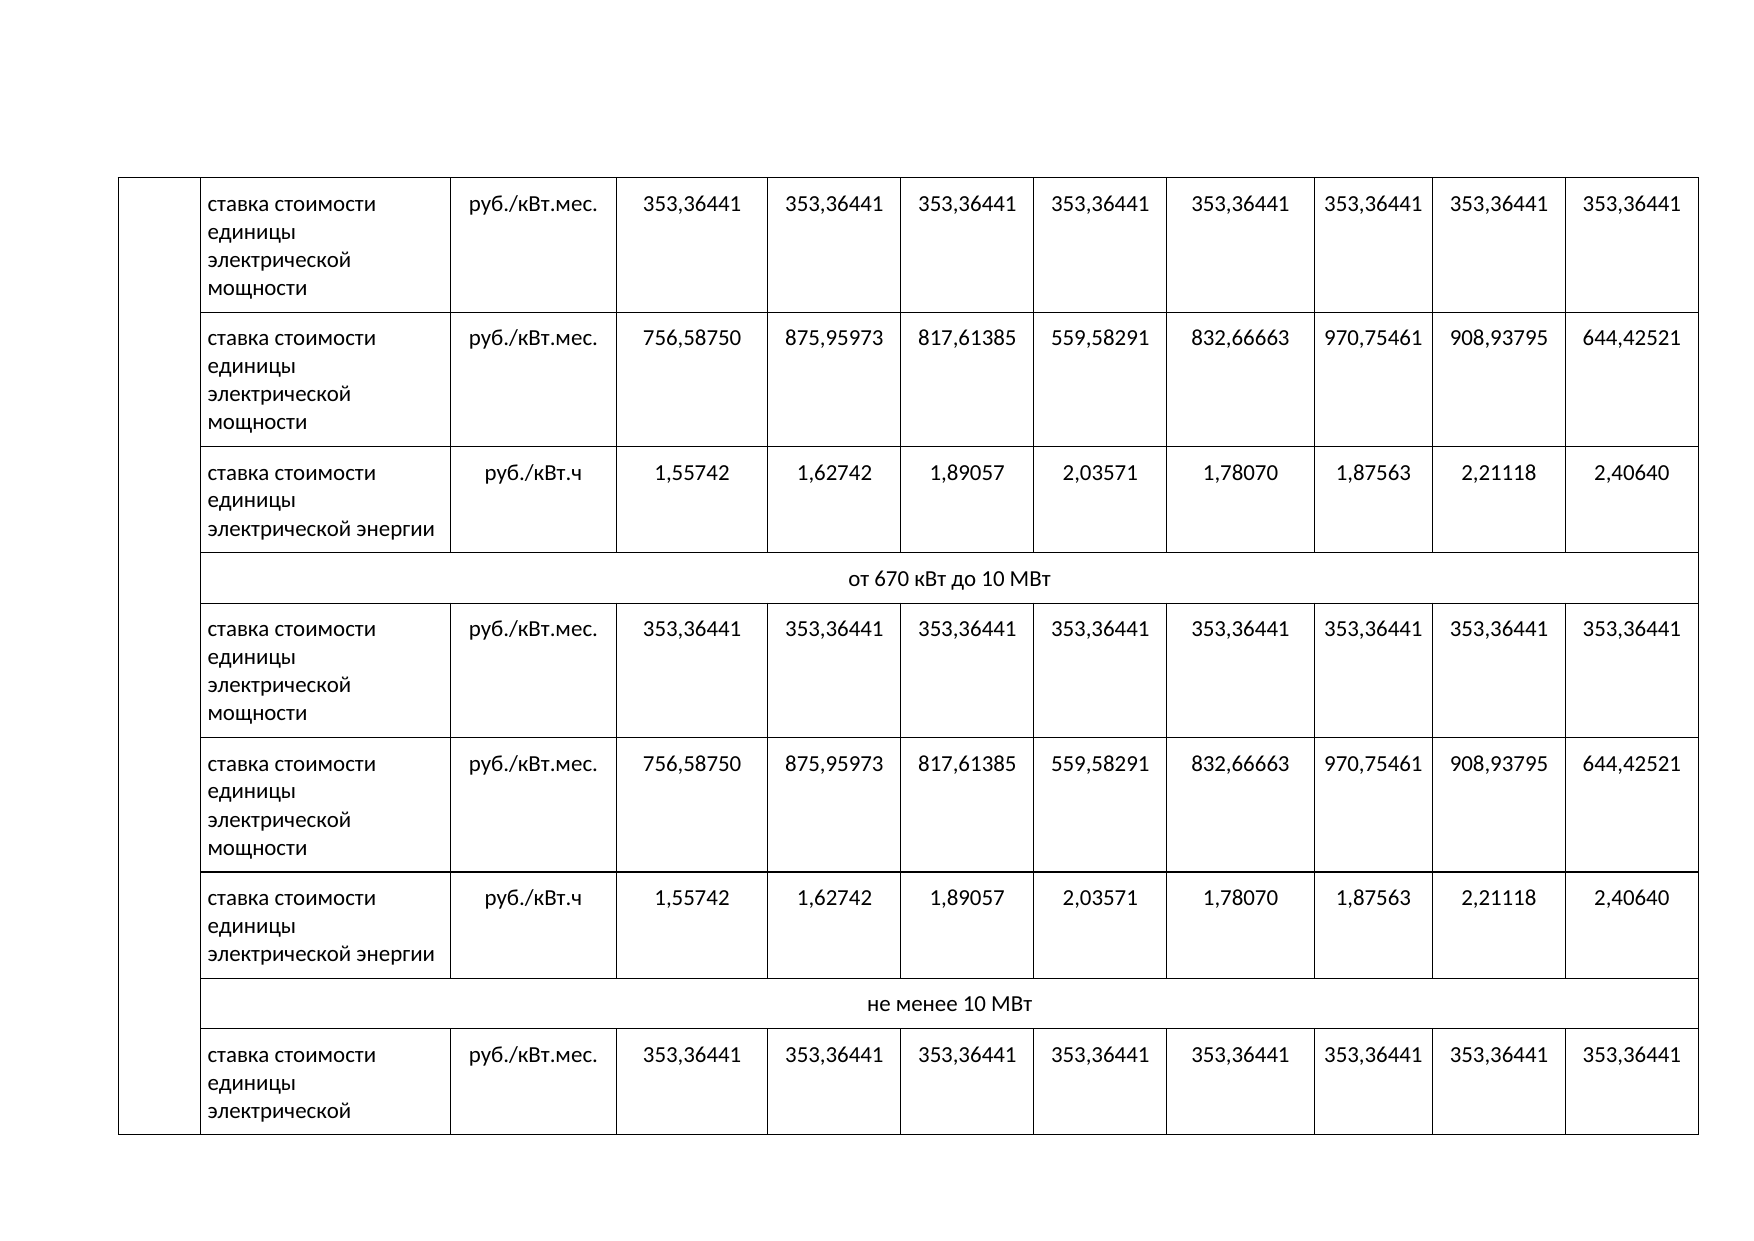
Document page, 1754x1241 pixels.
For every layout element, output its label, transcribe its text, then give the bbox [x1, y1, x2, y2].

table_cell руб./кВт.мес. [451, 604, 616, 737]
table_cell ставка стоимости единицы электрической энергии [201, 873, 450, 978]
table_cell не менее 10 МВт [201, 979, 1698, 1028]
table_cell 817,61385 [901, 313, 1033, 446]
table_cell 832,66663 [1167, 313, 1314, 446]
table_cell 644,42521 [1566, 738, 1698, 871]
table_cell 353,36441 [1167, 604, 1314, 737]
table_cell руб./кВт.мес. [451, 738, 616, 871]
table_cell от 670 кВт до 10 МВт [201, 553, 1698, 603]
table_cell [201, 1029, 450, 1134]
table_cell 353,36441 [1034, 604, 1166, 737]
table_cell 1,78070 [1167, 447, 1314, 552]
table_cell 353,36441 [1566, 1029, 1698, 1134]
table_cell 353,36441 [617, 1029, 767, 1134]
table_cell 353,36441 [617, 604, 767, 737]
table_cell 1,55742 [617, 873, 767, 978]
table_cell 1,87563 [1315, 447, 1432, 552]
table_cell руб./кВт.ч [451, 447, 616, 552]
table_cell 353,36441 [1034, 1029, 1166, 1134]
table_cell 756,58750 [617, 738, 767, 871]
table_cell 644,42521 [1566, 313, 1698, 446]
table_cell 353,36441 [1566, 178, 1698, 312]
table_cell 353,36441 [1315, 604, 1432, 737]
table_cell руб./кВт.мес. [451, 1029, 616, 1134]
table_cell 353,36441 [901, 604, 1033, 737]
table_cell 1,87563 [1315, 873, 1432, 978]
table_cell 908,93795 [1433, 313, 1565, 446]
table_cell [201, 313, 450, 446]
table_cell 2,03571 [1034, 447, 1166, 552]
table_cell 353,36441 [1433, 178, 1565, 312]
table_cell 875,95973 [768, 738, 900, 871]
table_cell 353,36441 [1433, 1029, 1565, 1134]
table_cell руб./кВт.мес. [451, 178, 616, 312]
table_cell 970,75461 [1315, 738, 1432, 871]
table_cell 832,66663 [1167, 738, 1314, 871]
table_cell 1,89057 [901, 447, 1033, 552]
table_cell 1,62742 [768, 447, 900, 552]
table_cell 970,75461 [1315, 313, 1432, 446]
table_cell 2,40640 [1566, 447, 1698, 552]
table_cell 756,58750 [617, 313, 767, 446]
table_cell 2,03571 [1034, 873, 1166, 978]
table_cell 1,62742 [768, 873, 900, 978]
table_cell руб./кВт.мес. [451, 313, 616, 446]
table_cell 559,58291 [1034, 313, 1166, 446]
table_cell 353,36441 [901, 1029, 1033, 1134]
table_cell ставка стоимости единицы электрической мощности [201, 738, 450, 871]
table_cell 1,78070 [1167, 873, 1314, 978]
table_cell 353,36441 [1167, 1029, 1314, 1134]
table_cell 353,36441 [768, 1029, 900, 1134]
table_cell 1,89057 [901, 873, 1033, 978]
table_cell 2,40640 [1566, 873, 1698, 978]
table_cell 353,36441 [1433, 604, 1565, 737]
table_cell 559,58291 [1034, 738, 1166, 871]
table_cell 908,93795 [1433, 738, 1565, 871]
table_cell 2,21118 [1433, 447, 1565, 552]
table_cell 353,36441 [1566, 604, 1698, 737]
table_cell 353,36441 [768, 178, 900, 312]
table_cell 2,21118 [1433, 873, 1565, 978]
table_cell 353,36441 [901, 178, 1033, 312]
table_cell 353,36441 [1034, 178, 1166, 312]
table_cell 875,95973 [768, 313, 900, 446]
table_cell 353,36441 [617, 178, 767, 312]
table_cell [201, 178, 450, 312]
table_cell 1,55742 [617, 447, 767, 552]
table_cell ставка стоимости единицы электрической мощности [201, 604, 450, 737]
table_cell 353,36441 [1315, 178, 1432, 312]
table_cell 353,36441 [1167, 178, 1314, 312]
table_cell 817,61385 [901, 738, 1033, 871]
table_cell ставка стоимости единицы электрической энергии [201, 447, 450, 552]
table_cell 353,36441 [1315, 1029, 1432, 1134]
table_cell 353,36441 [768, 604, 900, 737]
table_cell руб./кВт.ч [451, 873, 616, 978]
